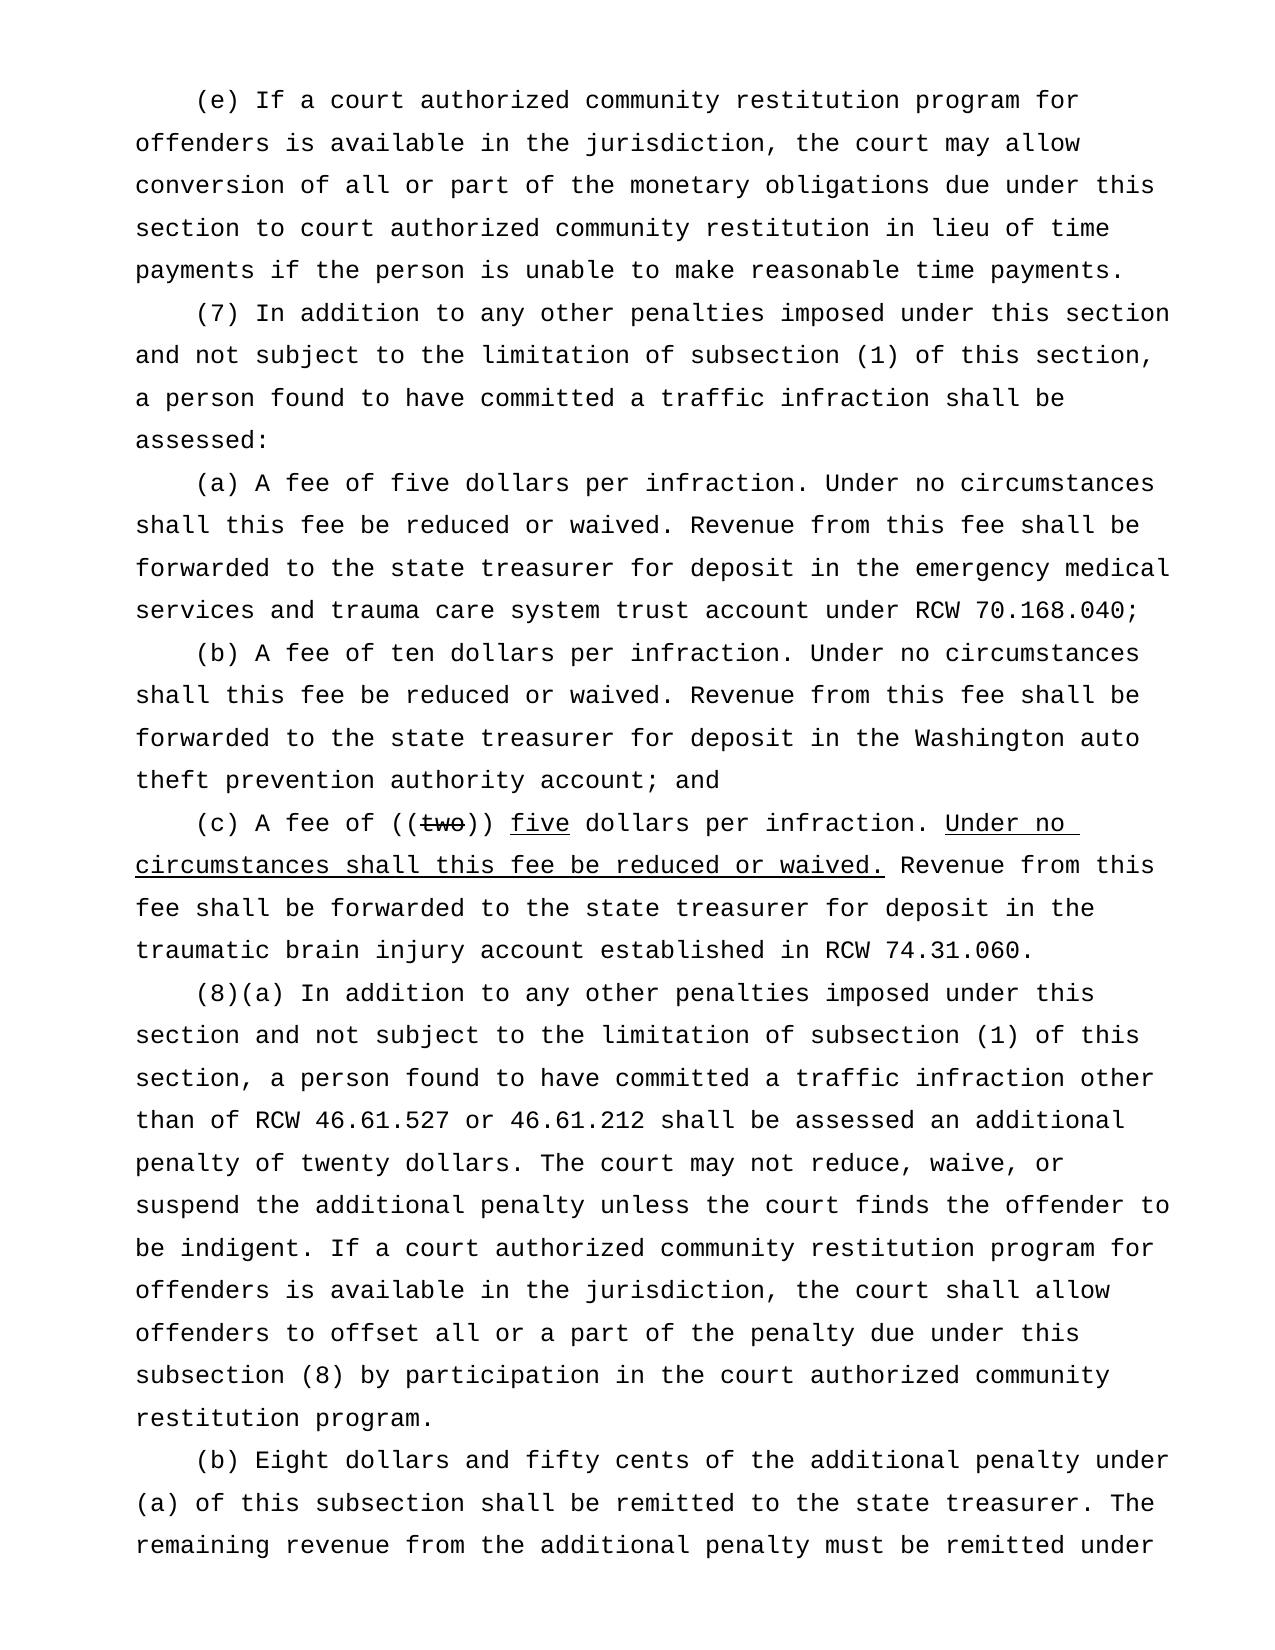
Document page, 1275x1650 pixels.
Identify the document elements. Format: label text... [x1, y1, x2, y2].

text (e) If a court authorized community restitution program for offenders is available in the jurisdiction, the court may allow conversion of all or part of the monetary obligations due under this section to court authorized community restitution in lieu of time payments if the person is unable to make reasonable time payments. [135, 75, 1170, 287]
text (c) A fee of ((two)) five dollars per infraction. Under no circumstances shall this fee be reduced or waived. Revenue from this fee shall be forwarded to the state treasurer for deposit in the traumatic brain injury account established in RCW 74.31.060. [135, 797, 1170, 967]
text (8)(a) In addition to any other penalties imposed under this section and not subject to the limitation of subsection (1) of this section, a person found to have committed a traffic infraction other than of RCW 46.61.527 or 46.61.212 shall be assessed an additional penalty of twenty dollars. The court may not reduce, waive, or suspend the additional penalty unless the court finds the offender to be indigent. If a court authorized community restitution program for offenders is available in the jurisdiction, the court shall allow offenders to offset all or a part of the penalty due under this subsection (8) by participation in the court authorized community restitution program. [135, 967, 1170, 1435]
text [135, 1435, 1170, 1562]
text (b) A fee of ten dollars per infraction. Under no circumstances shall this fee be reduced or waived. Revenue from this fee shall be forwarded to the state treasurer for deposit in the Washington auto theft prevention authority account; and [135, 627, 1170, 797]
text (a) A fee of five dollars per infraction. Under no circumstances shall this fee be reduced or waived. Revenue from this fee shall be forwarded to the state treasurer for deposit in the emergency medical services and trauma care system trust account under RCW 70.168.040; [135, 457, 1170, 627]
text (7) In addition to any other penalties imposed under this section and not subject to the limitation of subsection (1) of this section, a person found to have committed a traffic infraction shall be assessed: [135, 287, 1170, 457]
